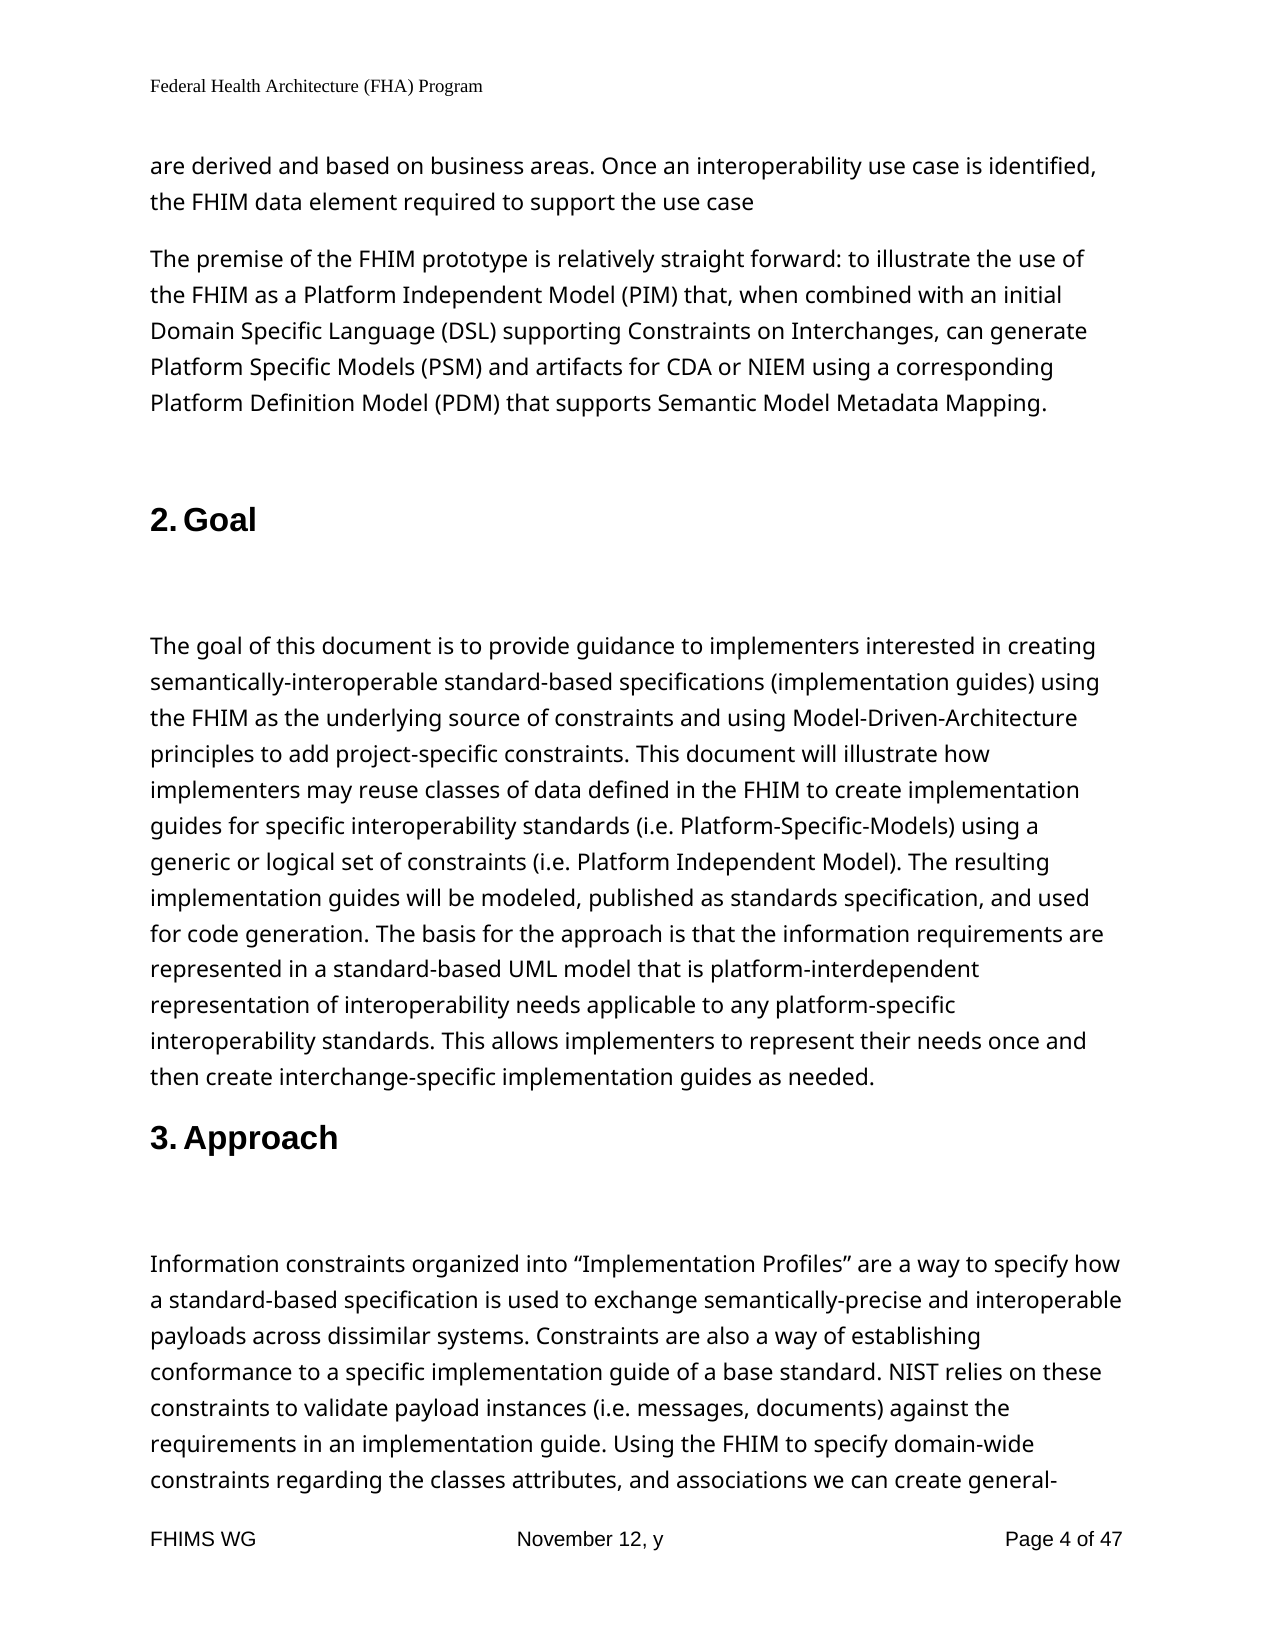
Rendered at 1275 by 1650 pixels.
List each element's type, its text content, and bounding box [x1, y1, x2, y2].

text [150, 150, 1125, 217]
subtitle Approach [150, 1118, 1125, 1156]
text The premise of the FHIM prototype is relatively straight forward: to illustrate the use of the FHIM as a Platform Independent Model (PIM) that, when combined with an initial Domain Specific Language (DSL) supporting Constraints on Interchanges, can generate Platform Specific Models (PSM) and artifacts for CDA or NIEM using a corresponding Platform Definition Model (PDM) that supports Semantic Model Metadata Mapping. [150, 243, 1125, 418]
subtitle Goal [150, 500, 1125, 538]
text The goal of this document is to provide guidance to implementers interested in creating semantically-interoperable standard-based specifications (implementation guides) using the FHIM as the underlying source of constraints and using Model-Driven-Architecture principles to add project-specific constraints. This document will illustrate how implementers may reuse classes of data defined in the FHIM to create implementation guides for specific interoperability standards (i.e. Platform-Specific-Models) using a generic or logical set of constraints (i.e. Platform Independent Model). The resulting implementation guides will be modeled, published as standards specification, and used for code generation. The basis for the approach is that the information requirements are represented in a standard-based UML model that is platform-interdependent representation of interoperability needs applicable to any platform-specific interoperability standards. This allows implementers to represent their needs once and then create interchange-specific implementation guides as needed. [150, 630, 1125, 1092]
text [150, 1248, 1125, 1495]
